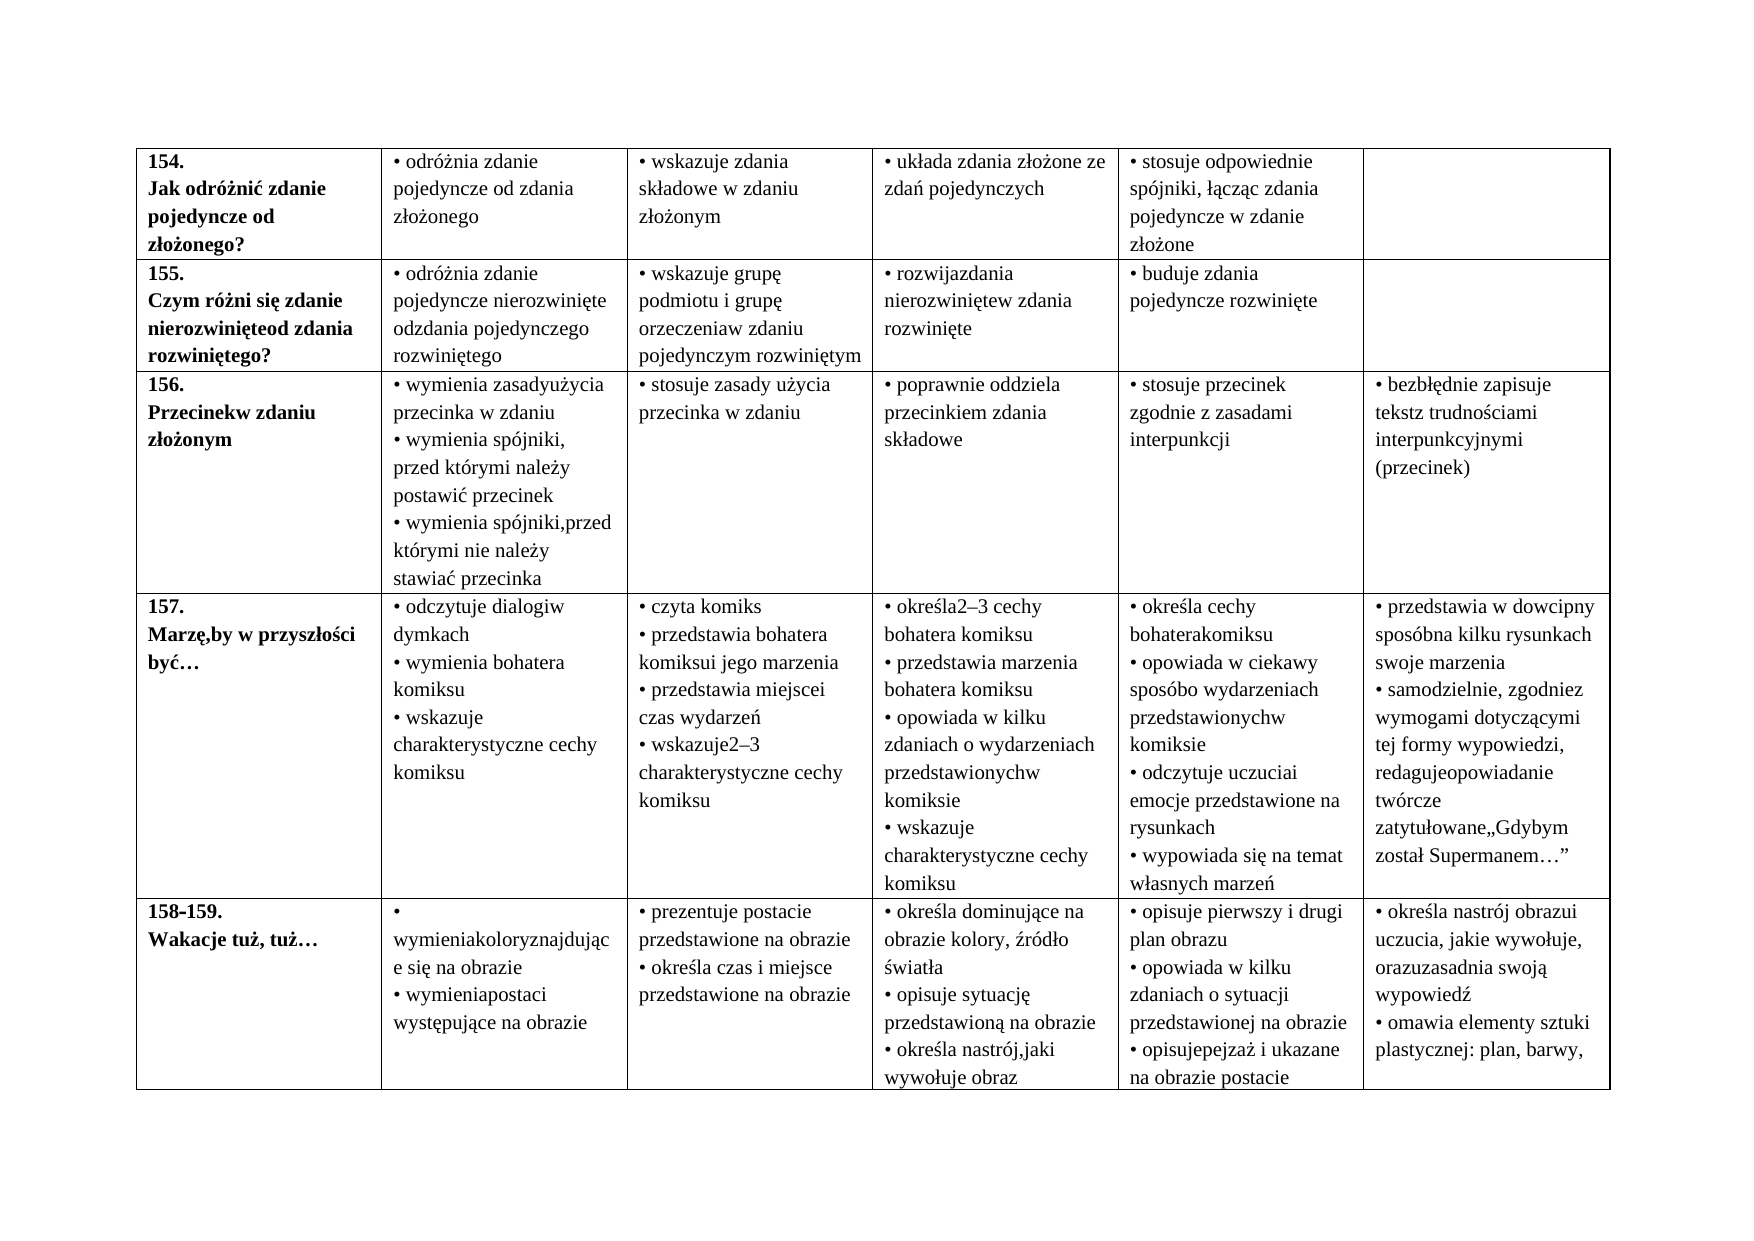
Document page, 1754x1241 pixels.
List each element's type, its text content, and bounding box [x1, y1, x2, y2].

table_cell [1364, 260, 1609, 371]
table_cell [873, 899, 1118, 1089]
table_cell • bezbłędnie zapisuje tekstz trudnościami interpunkcyjnymi (przecinek) [1364, 372, 1609, 593]
table_cell • buduje zdania pojedyncze rozwinięte [1119, 260, 1363, 371]
table_cell • stosuje odpowiednie spójniki, łącząc zdania pojedyncze w zdanie złożone [1119, 149, 1363, 259]
table_cell • układa zdania złożone ze zdań pojedynczych [873, 149, 1118, 259]
table_cell [1364, 149, 1609, 259]
table_cell • określa2–3 cechy bohatera komiksu • przedstawia marzenia bohatera komiksu • opowiada w kilku zdaniach o wydarzeniach przedstawionychw komiksie • wskazuje charakterystyczne cechy komiksu [873, 594, 1118, 898]
table_cell • wymienia zasadyużycia przecinka w zdaniu • wymienia spójniki, przed którymi należy postawić przecinek • wymienia spójniki,przed którymi nie należy stawiać przecinka [382, 372, 627, 593]
table_cell • rozwijazdania nierozwiniętew zdania rozwinięte [873, 260, 1118, 371]
table_cell • odróżnia zdanie pojedyncze nierozwinięte odzdania pojedynczego rozwiniętego [382, 260, 627, 371]
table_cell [382, 899, 627, 1089]
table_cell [1364, 899, 1609, 1089]
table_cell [628, 899, 872, 1089]
table_cell • stosuje przecinek zgodnie z zasadami interpunkcji [1119, 372, 1363, 593]
table_cell 155. Czym różni się zdanie nierozwinięteod zdania rozwiniętego? [137, 260, 381, 371]
table_cell • odróżnia zdanie pojedyncze od zdania złożonego [382, 149, 627, 259]
table_cell • stosuje zasady użycia przecinka w zdaniu [628, 372, 872, 593]
table_cell • przedstawia w dowcipny sposóbna kilku rysunkach swoje marzenia • samodzielnie, zgodniez wymogami dotyczącymi tej formy wypowiedzi, redagujeopowiadanie twórcze zatytułowane„Gdybym został Supermanem…” [1364, 594, 1609, 898]
table_cell 156. Przecinekw zdaniu złożonym [137, 372, 381, 593]
table_cell • odczytuje dialogiw dymkach • wymienia bohatera komiksu • wskazuje charakterystyczne cechy komiksu [382, 594, 627, 898]
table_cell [1119, 899, 1363, 1089]
table_cell • czyta komiks • przedstawia bohatera komiksui jego marzenia • przedstawia miejscei czas wydarzeń • wskazuje2–3 charakterystyczne cechy komiksu [628, 594, 872, 898]
table_cell • poprawnie oddziela przecinkiem zdania składowe [873, 372, 1118, 593]
table_cell • wskazuje grupę podmiotu i grupę orzeczeniaw zdaniu pojedynczym rozwiniętym [628, 260, 872, 371]
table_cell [137, 899, 381, 1089]
table_cell 154. Jak odróżnić zdanie pojedyncze od złożonego? [137, 149, 381, 259]
table_cell • określa cechy bohaterakomiksu • opowiada w ciekawy sposóbo wydarzeniach przedstawionychw komiksie • odczytuje uczuciai emocje przedstawione na rysunkach • wypowiada się na temat własnych marzeń [1119, 594, 1363, 898]
table_cell • wskazuje zdania składowe w zdaniu złożonym [628, 149, 872, 259]
table_cell 157. Marzę,by w przyszłości być… [137, 594, 381, 898]
